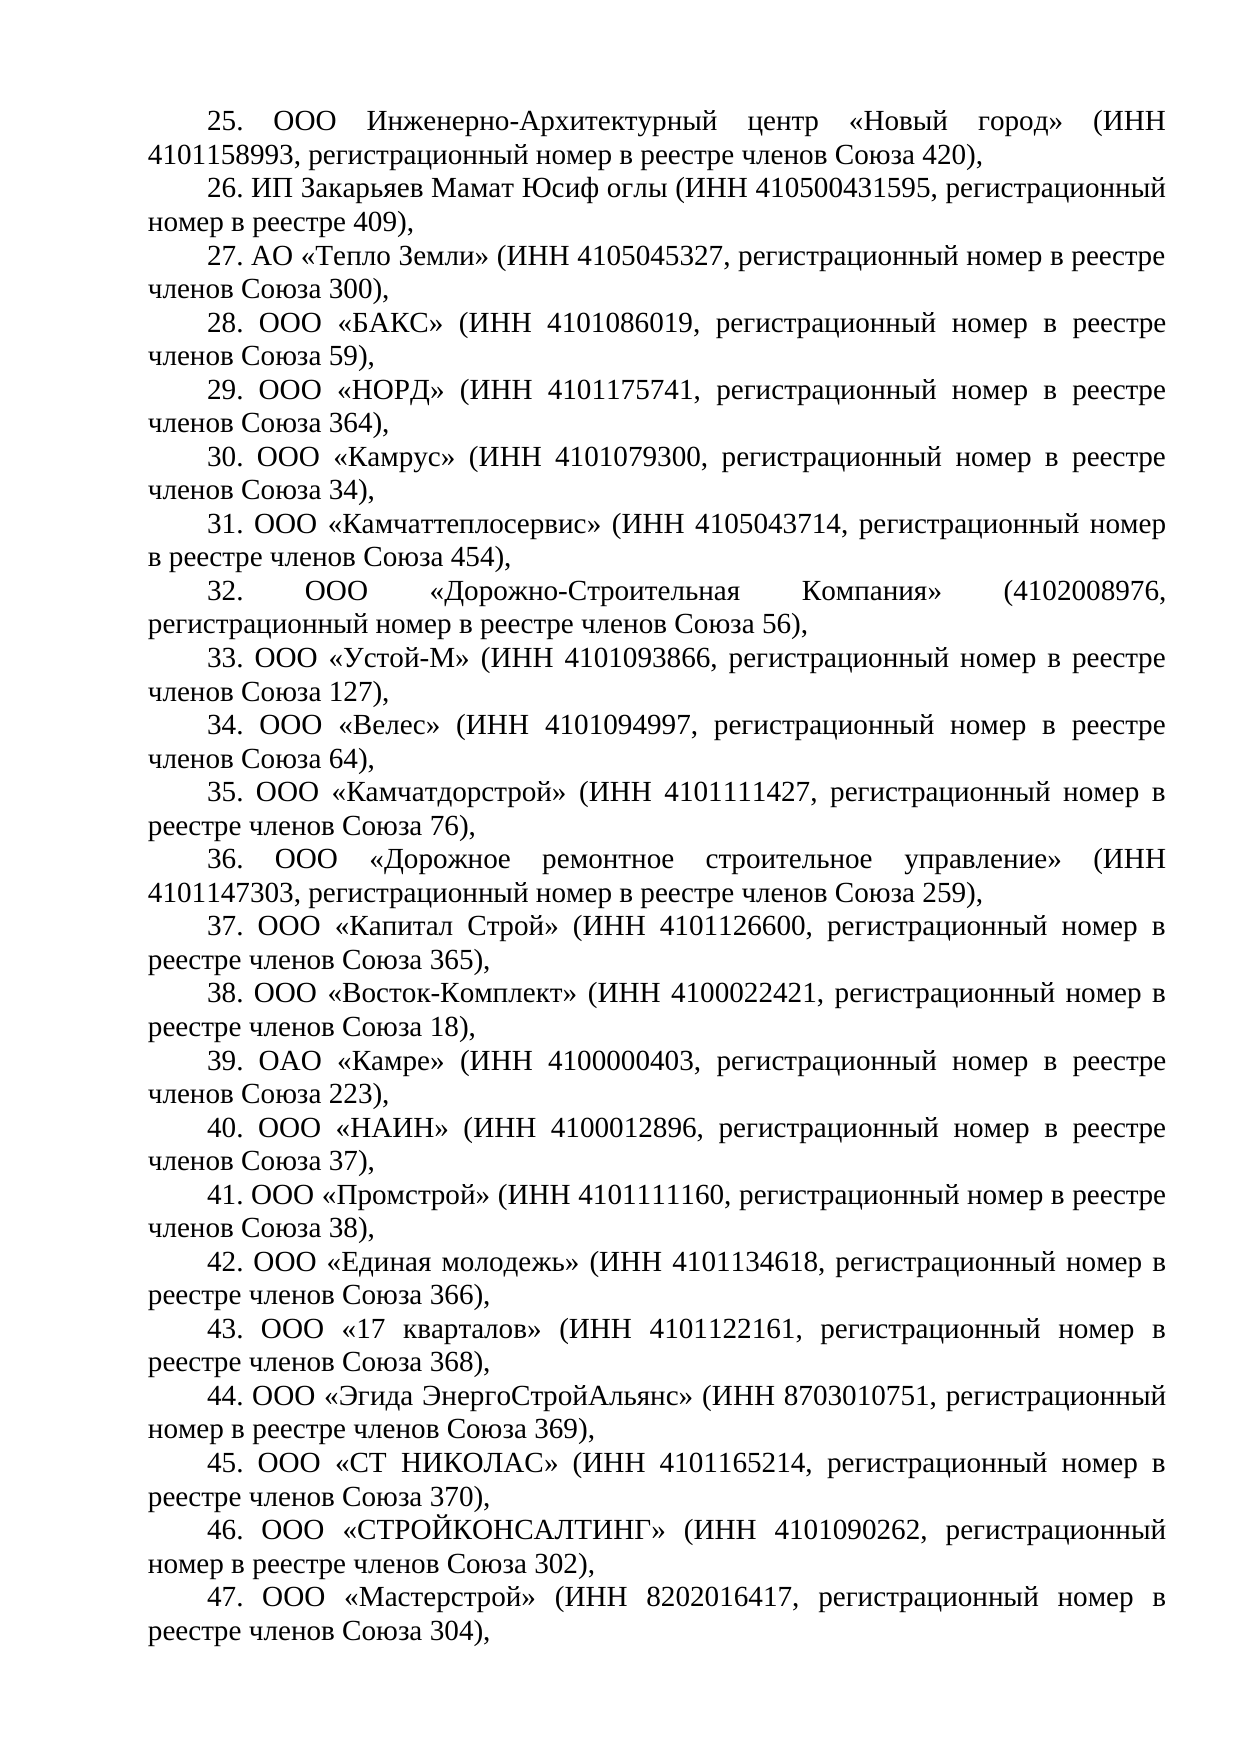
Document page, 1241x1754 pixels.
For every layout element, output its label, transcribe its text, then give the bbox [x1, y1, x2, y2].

text 39. ОАО «Камре» (ИНН 4100000403, регистрационный номер в реестре членов Союза 223), [148, 1043, 1167, 1110]
text 44. ООО «Эгида ЭнергоСтройАльянс» (ИНН 8703010751, регистрационный номер в реестре членов Союза 369), [148, 1378, 1167, 1445]
text 27. АО «Тепло Земли» (ИНН 4105045327, регистрационный номер в реестре членов Союза 300), [148, 238, 1167, 305]
text 42. ООО «Единая молодежь» (ИНН 4101134618, регистрационный номер в реестре членов Союза 366), [148, 1244, 1167, 1311]
text 38. ООО «Восток-Комплект» (ИНН 4100022421, регистрационный номер в реестре членов Союза 18), [148, 976, 1167, 1043]
text 46. ООО «СТРОЙКОНСАЛТИНГ» (ИНН 4101090262, регистрационный номер в реестре членов Союза 302), [148, 1512, 1167, 1579]
text 33. ООО «Устой-М» (ИНН 4101093866, регистрационный номер в реестре членов Союза 127), [148, 640, 1167, 707]
text 40. ООО «НАИН» (ИНН 4100012896, регистрационный номер в реестре членов Союза 37), [148, 1110, 1167, 1177]
text 35. ООО «Камчатдорстрой» (ИНН 4101111427, регистрационный номер в реестре членов Союза 76), [148, 774, 1167, 841]
text 45. ООО «СТ НИКОЛАС» (ИНН 4101165214, регистрационный номер в реестре членов Союза 370), [148, 1445, 1167, 1512]
text 36. ООО «Дорожное ремонтное строительное управление» (ИНН 4101147303, регистрационный номер в реестре членов Союза 259), [148, 841, 1167, 908]
text 41. ООО «Промстрой» (ИНН 4101111160, регистрационный номер в реестре членов Союза 38), [148, 1177, 1167, 1244]
text 26. ИП Закарьяев Мамат Юсиф оглы (ИНН 410500431595, регистрационный номер в реестре 409), [148, 171, 1167, 238]
text 29. ООО «НОРД» (ИНН 4101175741, регистрационный номер в реестре членов Союза 364), [148, 372, 1167, 439]
text 30. ООО «Камрус» (ИНН 4101079300, регистрационный номер в реестре членов Союза 34), [148, 439, 1167, 506]
text 47. ООО «Мастерстрой» (ИНН 8202016417, регистрационный номер в реестре членов Союза 304), [148, 1579, 1167, 1646]
text 37. ООО «Капитал Строй» (ИНН 4101126600, регистрационный номер в реестре членов Союза 365), [148, 908, 1167, 976]
text 28. ООО «БАКС» (ИНН 4101086019, регистрационный номер в реестре членов Союза 59), [148, 305, 1167, 372]
text 32. ООО «Дорожно-Строительная Компания» (4102008976, регистрационный номер в реестре членов Союза 56), [148, 573, 1167, 640]
text 25. ООО Инженерно-Архитектурный центр «Новый город» (ИНН 4101158993, регистрационный номер в реестре членов Союза 420), [148, 103, 1167, 171]
text 31. ООО «Камчаттеплосервис» (ИНН 4105043714, регистрационный номер в реестре членов Союза 454), [148, 506, 1167, 573]
text 34. ООО «Велес» (ИНН 4101094997, регистрационный номер в реестре членов Союза 64), [148, 707, 1167, 774]
text 43. ООО «17 кварталов» (ИНН 4101122161, регистрационный номер в реестре членов Союза 368), [148, 1311, 1167, 1378]
